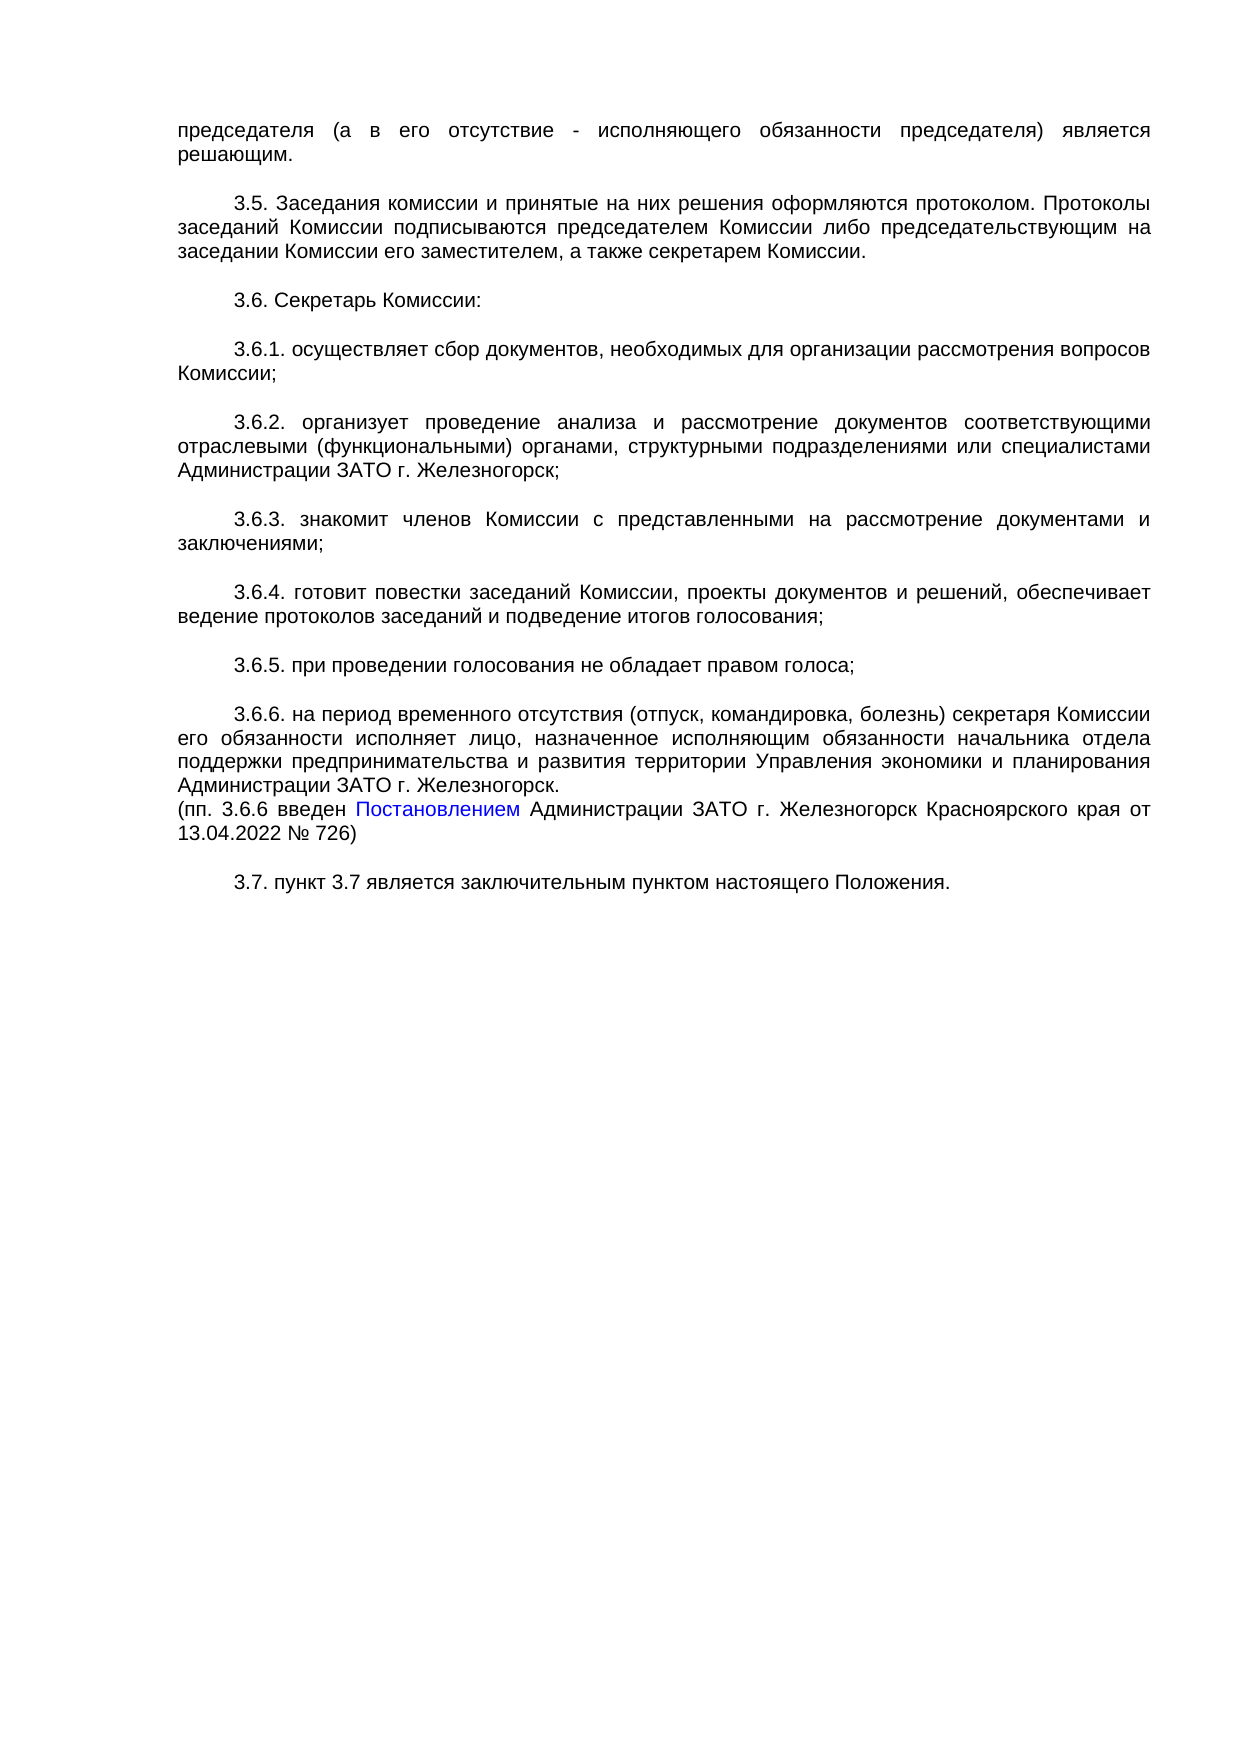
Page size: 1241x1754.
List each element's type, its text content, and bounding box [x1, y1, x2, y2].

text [177, 118, 1152, 166]
text 3.6.6. на период временного отсутствия (отпуск, командировка, болезнь) секретаря Комиссии его обязанности исполняет лицо, назначенное исполняющим обязанности начальника отдела поддержки предпринимательства и развития территории Управления экономики и планирования Администрации ЗАТО г. Железногорск. [177, 701, 1152, 797]
text 3.6.4. готовит повестки заседаний Комиссии, проекты документов и решений, обеспечивает ведение протоколов заседаний и подведение итогов голосования; [177, 579, 1152, 627]
text 3.5. Заседания комиссии и принятые на них решения оформляются протоколом. Протоколы заседаний Комиссии подписываются председателем Комиссии либо председательствующим на заседании Комиссии его заместителем, а также секретарем Комиссии. [177, 191, 1152, 263]
text 3.6.3. знакомит членов Комиссии с представленными на рассмотрение документами и заключениями; [177, 507, 1152, 554]
text 3.6.5. при проведении голосования не обладает правом голоса; [177, 652, 1152, 676]
text 3.6.2. организует проведение анализа и рассмотрение документов соответствующими отраслевыми (функциональными) органами, структурными подразделениями или специалистами Администрации ЗАТО г. Железногорск; [177, 410, 1152, 482]
text (пп. 3.6.6 введен Постановлением Администрации ЗАТО г. Железногорск Красноярского края от 13.04.2022 № 726) [177, 797, 1152, 845]
text 3.6.1. осуществляет сбор документов, необходимых для организации рассмотрения вопросов Комиссии; [177, 337, 1152, 385]
text 3.7. пункт 3.7 является заключительным пунктом настоящего Положения. [177, 870, 1152, 894]
text 3.6. Секретарь Комиссии: [177, 288, 1152, 312]
